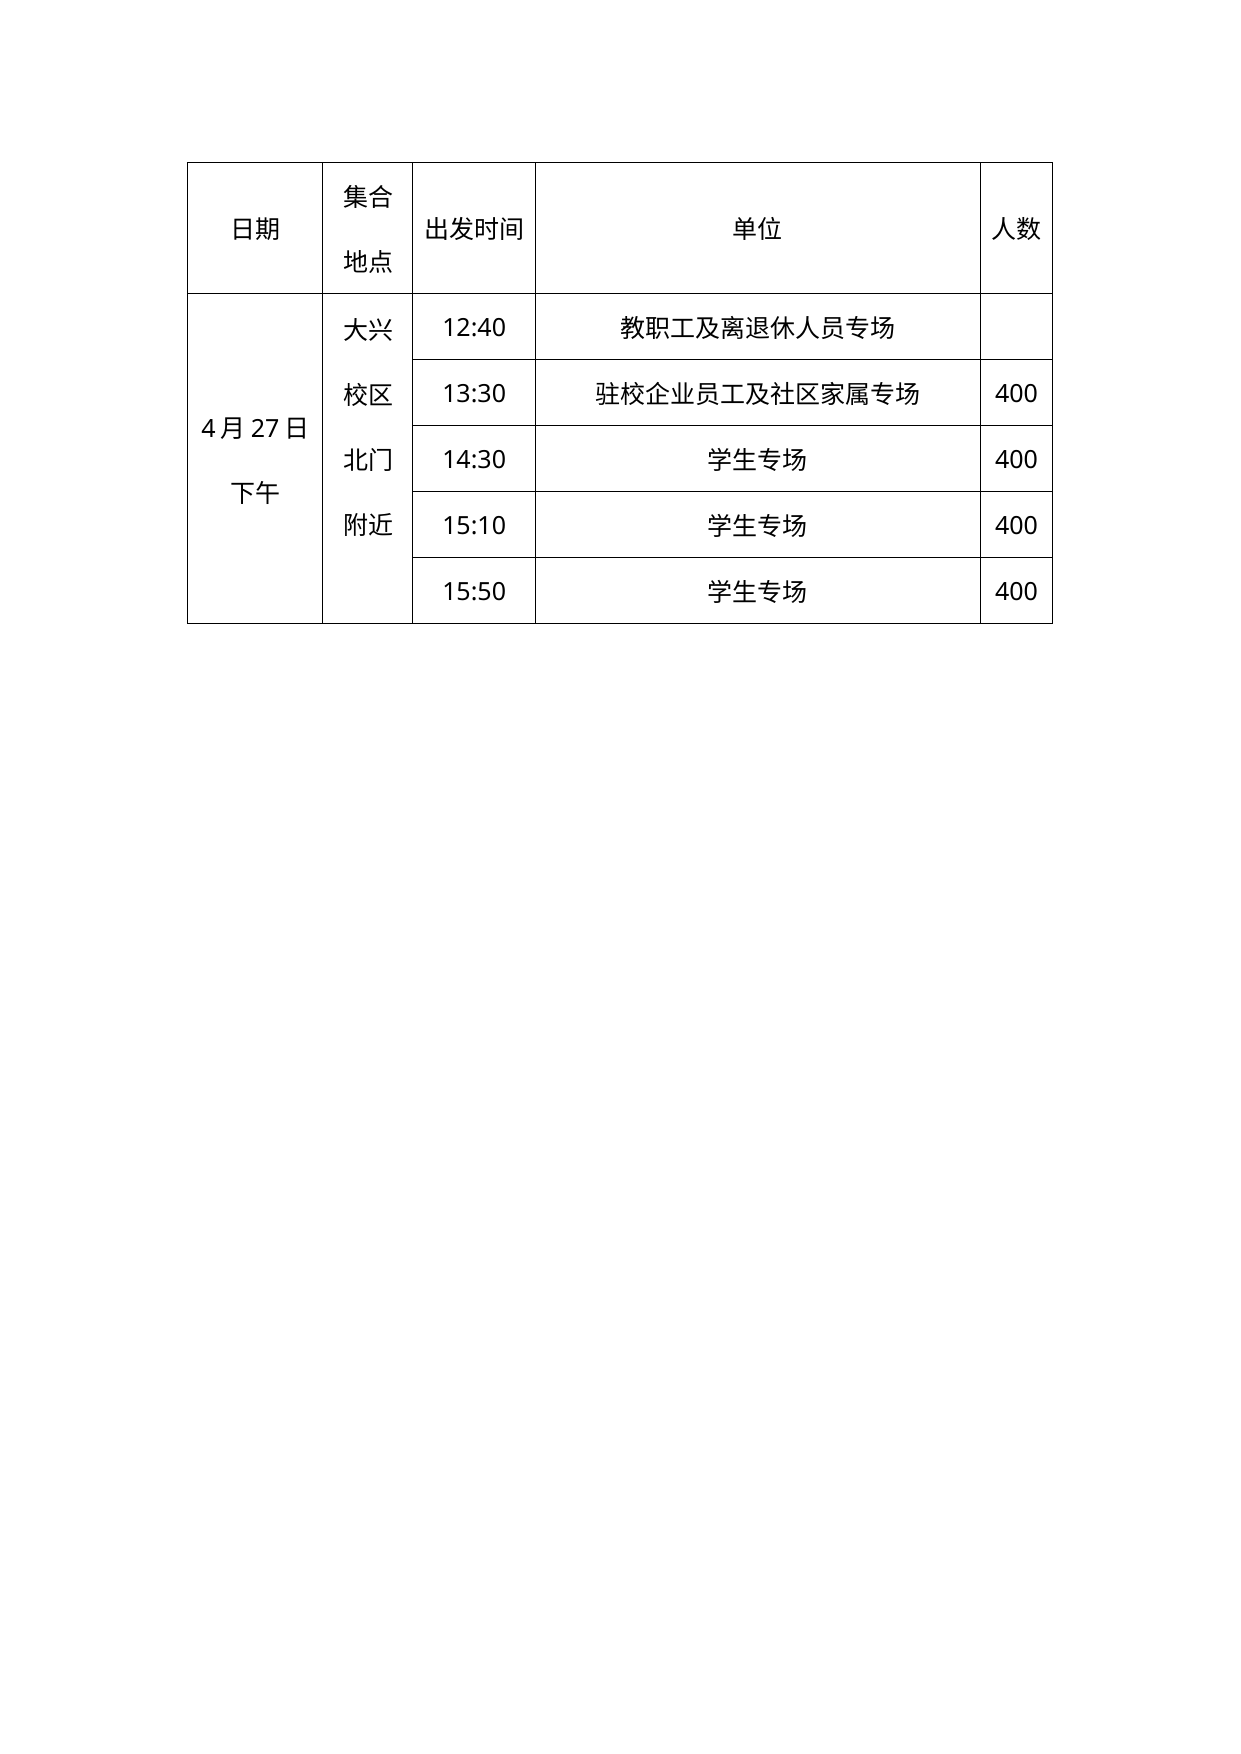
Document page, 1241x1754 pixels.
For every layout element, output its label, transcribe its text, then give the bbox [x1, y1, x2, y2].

table_header 集合地点 [323, 163, 412, 293]
table_cell 400 [981, 558, 1052, 623]
table_cell 400 [981, 360, 1052, 425]
table_header 日期 [188, 163, 322, 293]
table_cell 学生专场 [536, 558, 980, 623]
table_cell 大兴校区北门附近 [323, 294, 412, 623]
table_cell 学生专场 [536, 426, 980, 491]
table_header 人数 [981, 163, 1052, 293]
table_cell 12:40 [413, 294, 535, 359]
table_cell 15:10 [413, 492, 535, 557]
table_header 单位 [536, 163, 980, 293]
table_cell 学生专场 [536, 492, 980, 557]
table_cell 400 [981, 426, 1052, 491]
table_cell [981, 294, 1052, 359]
table_cell 4月27日 下午 [188, 294, 322, 623]
table_cell 13:30 [413, 360, 535, 425]
table_cell 400 [981, 492, 1052, 557]
table_cell 14:30 [413, 426, 535, 491]
table_cell 15:50 [413, 558, 535, 623]
table_cell 教职工及离退休人员专场 [536, 294, 980, 359]
table_header 出发时间 [413, 163, 535, 293]
table_cell 驻校企业员工及社区家属专场 [536, 360, 980, 425]
